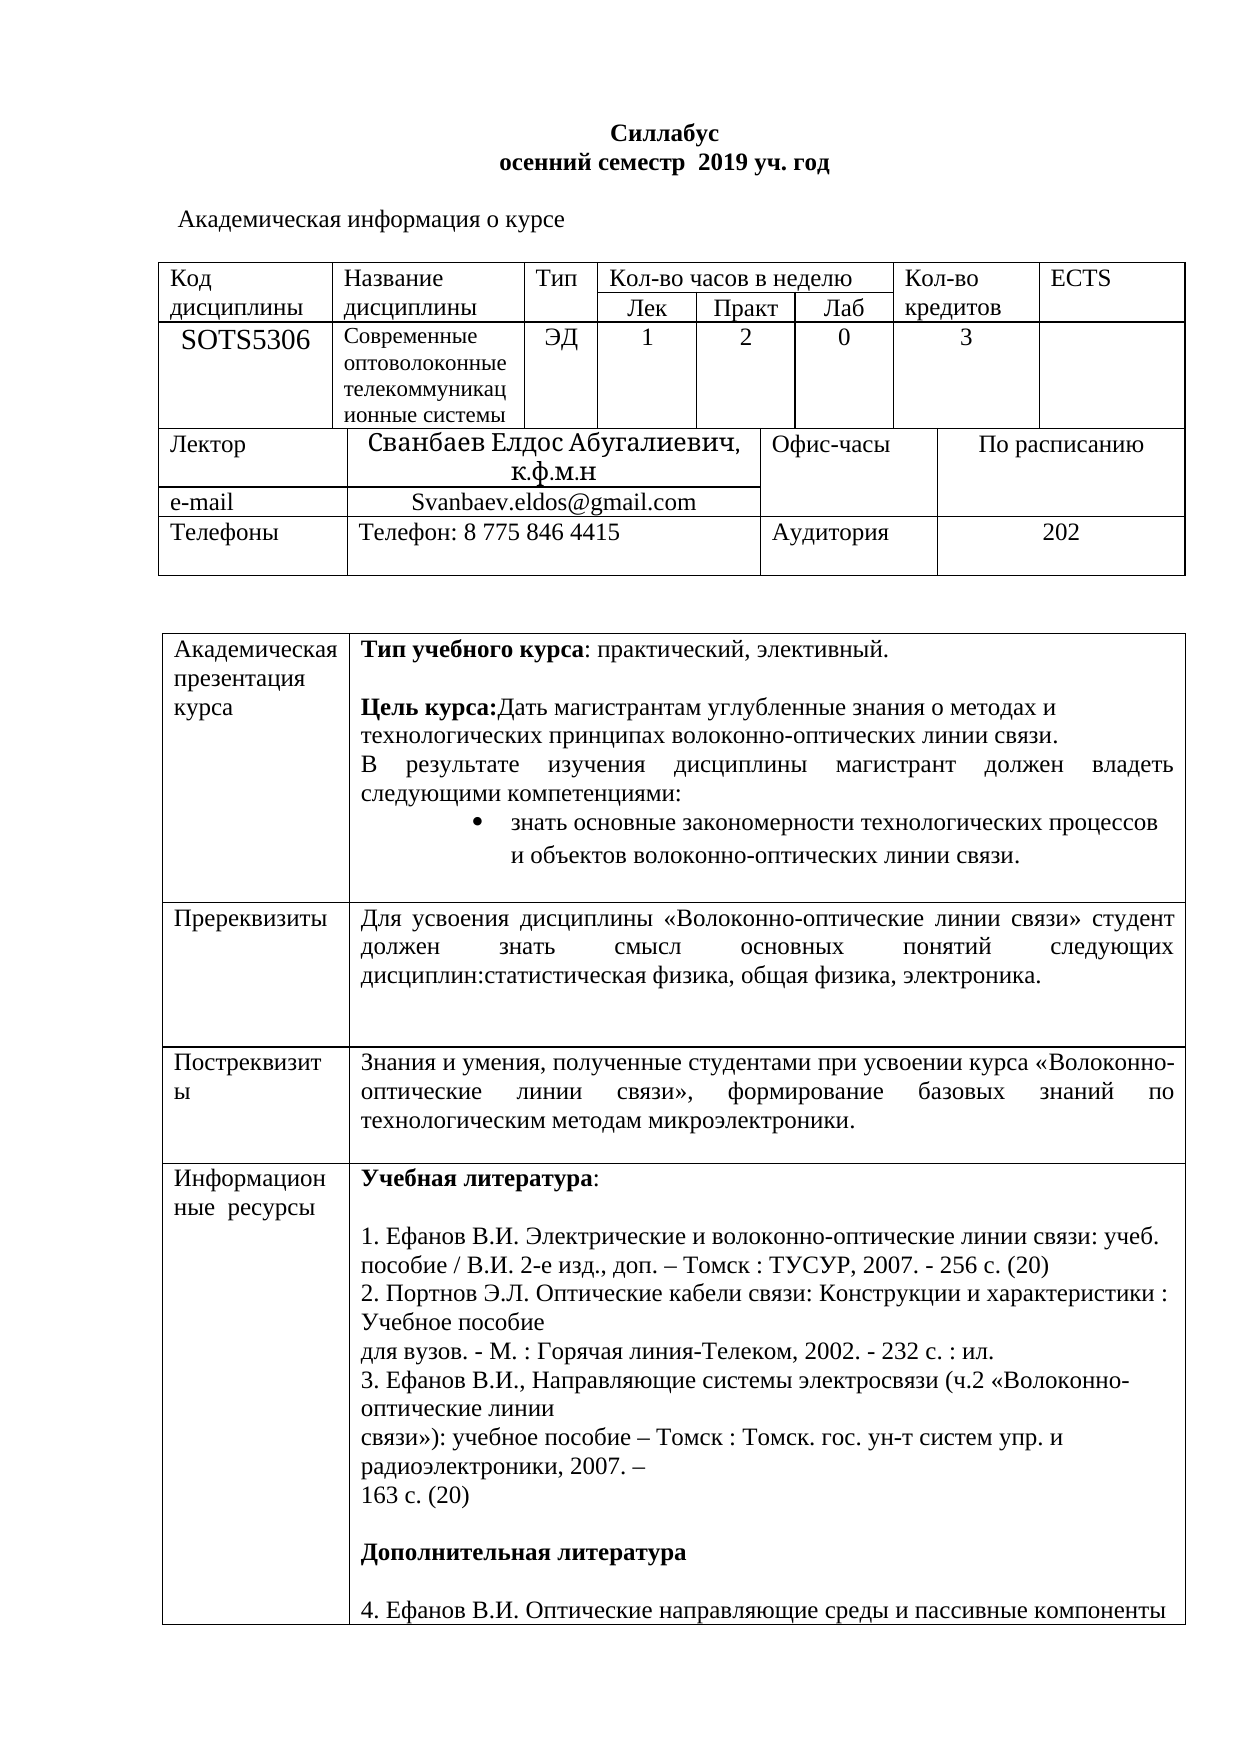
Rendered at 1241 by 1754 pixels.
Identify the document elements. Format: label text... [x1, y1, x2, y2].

table_cell 0 [796, 323, 893, 428]
table_header Название дисциплины [333, 263, 524, 321]
table_cell Постреквизиты [163, 1048, 349, 1162]
table_header Тип учебного курса: практический, элективный. Цель курса:Дать магистрантам углубленные знания о методах и технологических принципах волоконно-оптических линии связи. В результате изучения дисциплины магистрант должен владеть следующими компетенциями: знать основные закономерности технологических процессов и объектов волоконно-оптических линии связи. [350, 634, 1185, 902]
table_cell Офис-часы [761, 429, 937, 516]
table_cell 3 [894, 323, 1039, 428]
text оcенний семестр 2019 уч. год [177, 147, 1152, 176]
table_cell ЭД [525, 323, 597, 428]
table_cell Знания и умения, полученные студентами при усвоении курса «Волоконно-оптические линии связи», формирование базовых знаний по технологическим методам микроэлектроники. [350, 1048, 1185, 1162]
table_cell e-mail [159, 488, 347, 516]
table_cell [350, 1164, 1185, 1623]
table_cell SOTS5306 [159, 323, 332, 428]
table_cell Телефоны [159, 517, 347, 575]
table_cell [1040, 323, 1184, 428]
table_header Кол-во кредитов [894, 263, 1039, 321]
table_header Академическая презентация курса [163, 634, 349, 902]
table_cell 1 [598, 323, 696, 428]
table_header Кол-во часов в неделю [598, 263, 893, 292]
table_cell Практ [697, 293, 794, 321]
table_header Код дисциплины [159, 263, 332, 321]
text Академическая информация о курсе [177, 204, 1152, 233]
table_cell Лектор [159, 429, 347, 486]
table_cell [163, 1164, 349, 1623]
table_cell Сванбаев Елдос Абугалиевич, к.ф.м.н [348, 429, 760, 486]
text Силлабус [177, 118, 1152, 147]
table_cell Лаб [796, 293, 893, 321]
table_cell Пререквизиты [163, 903, 349, 1046]
table_cell Лек [598, 293, 696, 321]
table_cell Телефон: 8 775 846 4415 [348, 517, 760, 575]
table_header ECTS [1040, 263, 1184, 321]
table_cell По расписанию [938, 429, 1184, 516]
table_cell Svanbaev.eldos@gmail.com [348, 488, 760, 516]
table_cell Аудитория [761, 517, 937, 575]
table_header Тип [525, 263, 597, 321]
table_cell Современные оптоволоконные телекоммуникационные системы [477, 323, 524, 428]
table_cell Для усвоения дисциплины «Волоконно-оптические линии связи» студент должен знать смысл основных понятий следующих дисциплин:cтатистическая физика, общая физика, электроника. [350, 903, 1185, 1046]
table_cell 202 [938, 517, 1184, 575]
table_cell 2 [697, 323, 794, 428]
